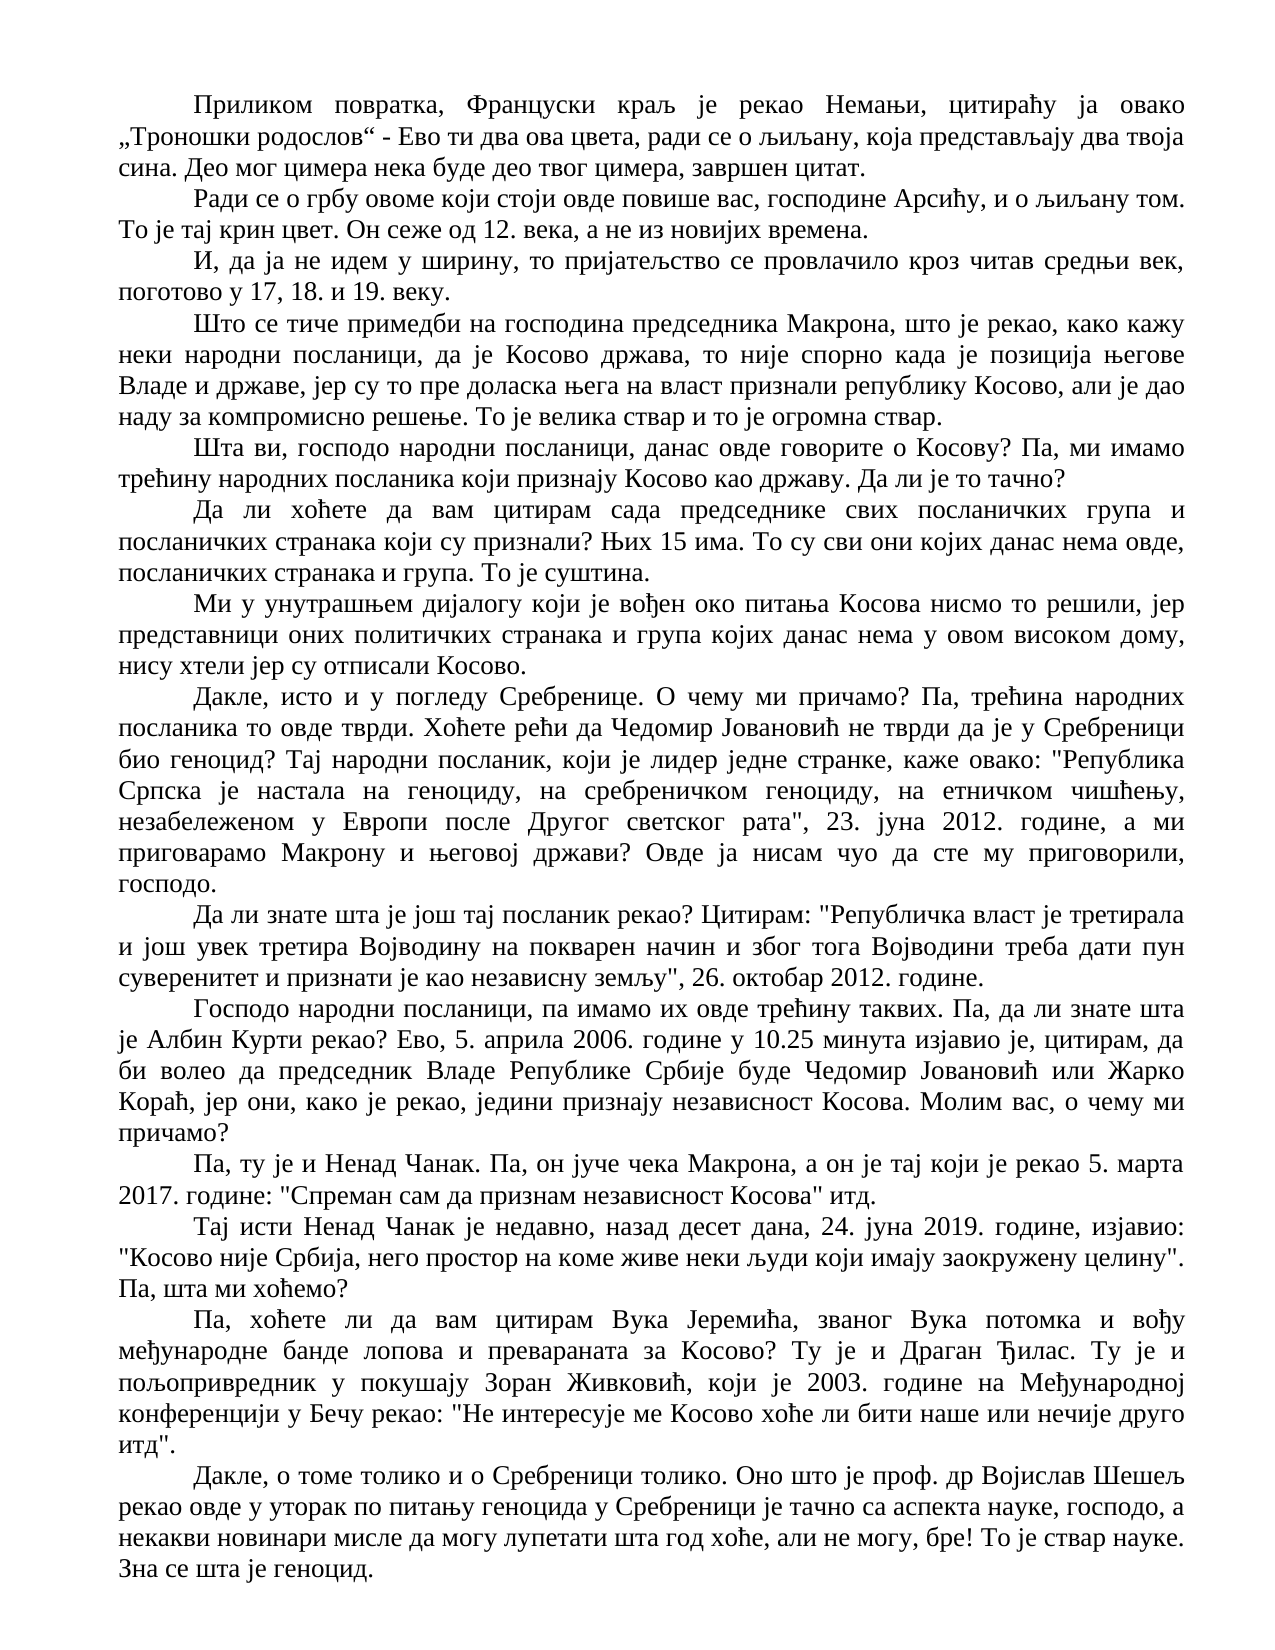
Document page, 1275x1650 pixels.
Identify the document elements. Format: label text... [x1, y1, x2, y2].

text И, да ја не идем у ширину, то пријатељство се провлачило кроз читав средњи век, поготово у 17, 18. и 19. веку. [118, 244, 1186, 307]
text Дакле, о томе толико и о Сребреници толико. Оно што је проф. др Војислав Шешељ рекао овде у уторак по питању геноцида у Сребреници је тачно са аспекта науке, господо, а некакви новинари мисле да могу лупетати шта год хоће, али не могу, бре! То је ствар науке. Зна се шта је геноцид. [118, 1459, 1186, 1584]
text Што се тиче примедби на господина председника Макрона, што је рекао, како кажу неки народни посланици, да је Косово држава, то није спорно када је позиција његове Владе и државе, јер су то пре доласка њега на власт признали републику Косово, али је дао наду за компромисно решење. То је велика ствар и то је огромна ствар. [118, 307, 1186, 431]
text Ми у унутрашњем дијалогу који је вођен око питања Косова нисмо то решили, јер представници оних политичких странака и група којих данас нема у овом високом дому, нису хтели јер су отписали Косово. [118, 587, 1186, 680]
text Па, хоћете ли да вам цитирам Вука Јеремића, званог Вука потомка и вођу међународне банде лопова и превараната за Косово? Ту је и Драган Ђилас. Ту је и пољопривредник у покушају Зоран Живковић, који је 2003. године на Међународној конференцији у Бечу рекао: "Не интересује ме Косово хоће ли бити наше или нечије друго итд". [118, 1303, 1186, 1459]
text Да ли знате шта је још тај посланик рекао? Цитирам: "Републичка власт је третирала и још увек третира Војводину на покварен начин и због тога Војводини треба дати пун суверенитет и признати је као независну земљу", 26. октобар 2012. године. [118, 898, 1186, 992]
text Господо народни посланици, па имамо их овде трећину таквих. Па, да ли знате шта је Албин Курти рекао? Ево, 5. априла 2006. године у 10.25 минута изјавио је, цитирам, да би волео да председник Владе Републике Србије буде Чедомир Јовановић или Жарко Кораћ, јер они, како је рекао, једини признају независност Косова. Молим вас, о чему ми причамо? [118, 992, 1186, 1148]
text Ради се о грбу овоме који стоји овде повише вас, господине Арсићу, и о љиљану том. То је тај крин цвет. Он сеже од 12. века, а не из новијих времена. [118, 182, 1186, 244]
text Да ли хоћете да вам цитирам сада председнике свих посланичких група и посланичких странака који су признали? Њих 15 има. То су сви они којих данас нема овде, посланичких странака и група. То је суштина. [118, 493, 1186, 587]
text Тај исти Ненад Чанак је недавно, назад десет дана, 24. јуна 2019. године, изјавио: "Косово није Србија, него простор на коме живе неки људи који имају заокружену целину". Па, шта ми хоћемо? [118, 1210, 1186, 1303]
text Шта ви, господо народни посланици, данас овде говорите о Косову? Па, ми имамо трећину народних посланика који признају Косово као државу. Да ли је то тачно? [118, 431, 1186, 493]
text Дакле, исто и у погледу Сребренице. О чему ми причамо? Па, трећина народних посланика то овде тврди. Хоћете рећи да Чедомир Јовановић не тврди да је у Сребреници био геноцид? Тај народни посланик, који је лидер једне странке, каже овако: "Република Српска је настала на геноциду, на сребреничком геноциду, на етничком чишћењу, незабележеном у Европи после Другог светског рата", 23. јуна 2012. године, а ми приговарамо Макрону и његовој држави? Овде ја нисам чуо да сте му приговорили, господо. [118, 680, 1186, 898]
text Па, ту је и Ненад Чанак. Па, он јуче чека Макрона, а он је тај који је рекао 5. марта 2017. године: "Спреман сам да признам независност Косова" итд. [118, 1148, 1186, 1210]
text Приликом повратка, Француски краљ је рекао Немањи, цитираћу ја овако „Троношки родослов“ - Ево ти два ова цвета, ради се о љиљану, која представљају два твоја сина. Део мог цимера нека буде део твог цимера, завршен цитат. [118, 89, 1186, 182]
